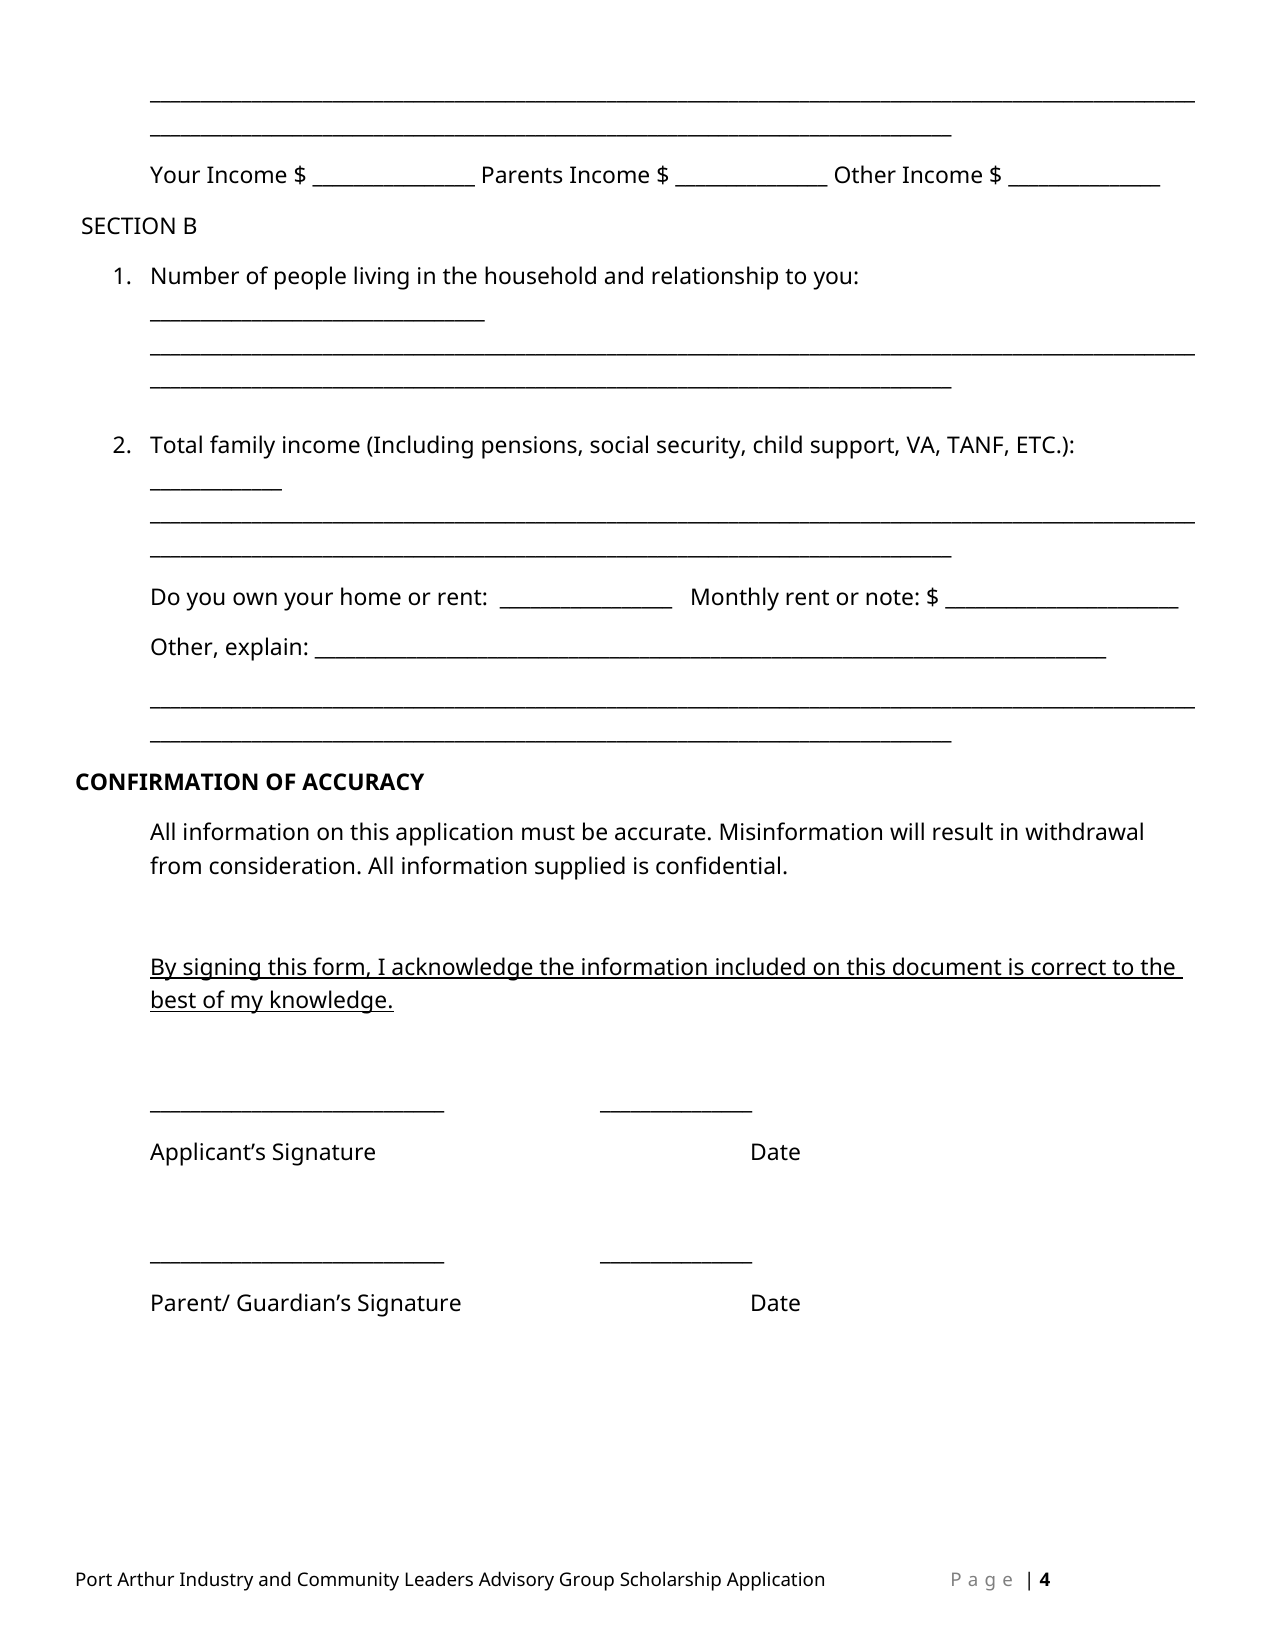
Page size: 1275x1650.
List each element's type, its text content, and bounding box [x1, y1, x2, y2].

text Your Income $ ________________ Parents Income $ _______________ Other Income $ _______________ [150, 159, 1200, 190]
text All information on this application must be accurate. Misinformation will result in withdrawal from consideration. All information supplied is confidential. [150, 816, 1200, 881]
list Total family income (Including pensions, social security, child support, VA, TANF, ETC.): _____________ [112, 429, 1200, 494]
text Applicant’s Signature Date [150, 1135, 1200, 1167]
text CONFIRMATION OF ACCURACY [75, 765, 1200, 797]
text ______________________________________________________________________________________________________________________________________________________________________________________ [150, 681, 1200, 746]
text _____________________________ _______________ [150, 1085, 1200, 1116]
text By signing this form, I acknowledge the information included on this document is correct to the best of my knowledge. [150, 950, 1200, 1015]
text SECTION B [75, 209, 1200, 241]
list ______________________________________________________________________________________________________________________________________________________________________________________ [150, 496, 1200, 561]
list ______________________________________________________________________________________________________________________________________________________________________________________ [150, 75, 1200, 140]
text _____________________________ _______________ [150, 1236, 1200, 1267]
text Other, explain: ______________________________________________________________________________ [150, 631, 1200, 662]
text Parent/ Guardian’s Signature Date [150, 1287, 1200, 1318]
text Do you own your home or rent: _________________ Monthly rent or note: $ _______________________ [150, 580, 1200, 612]
